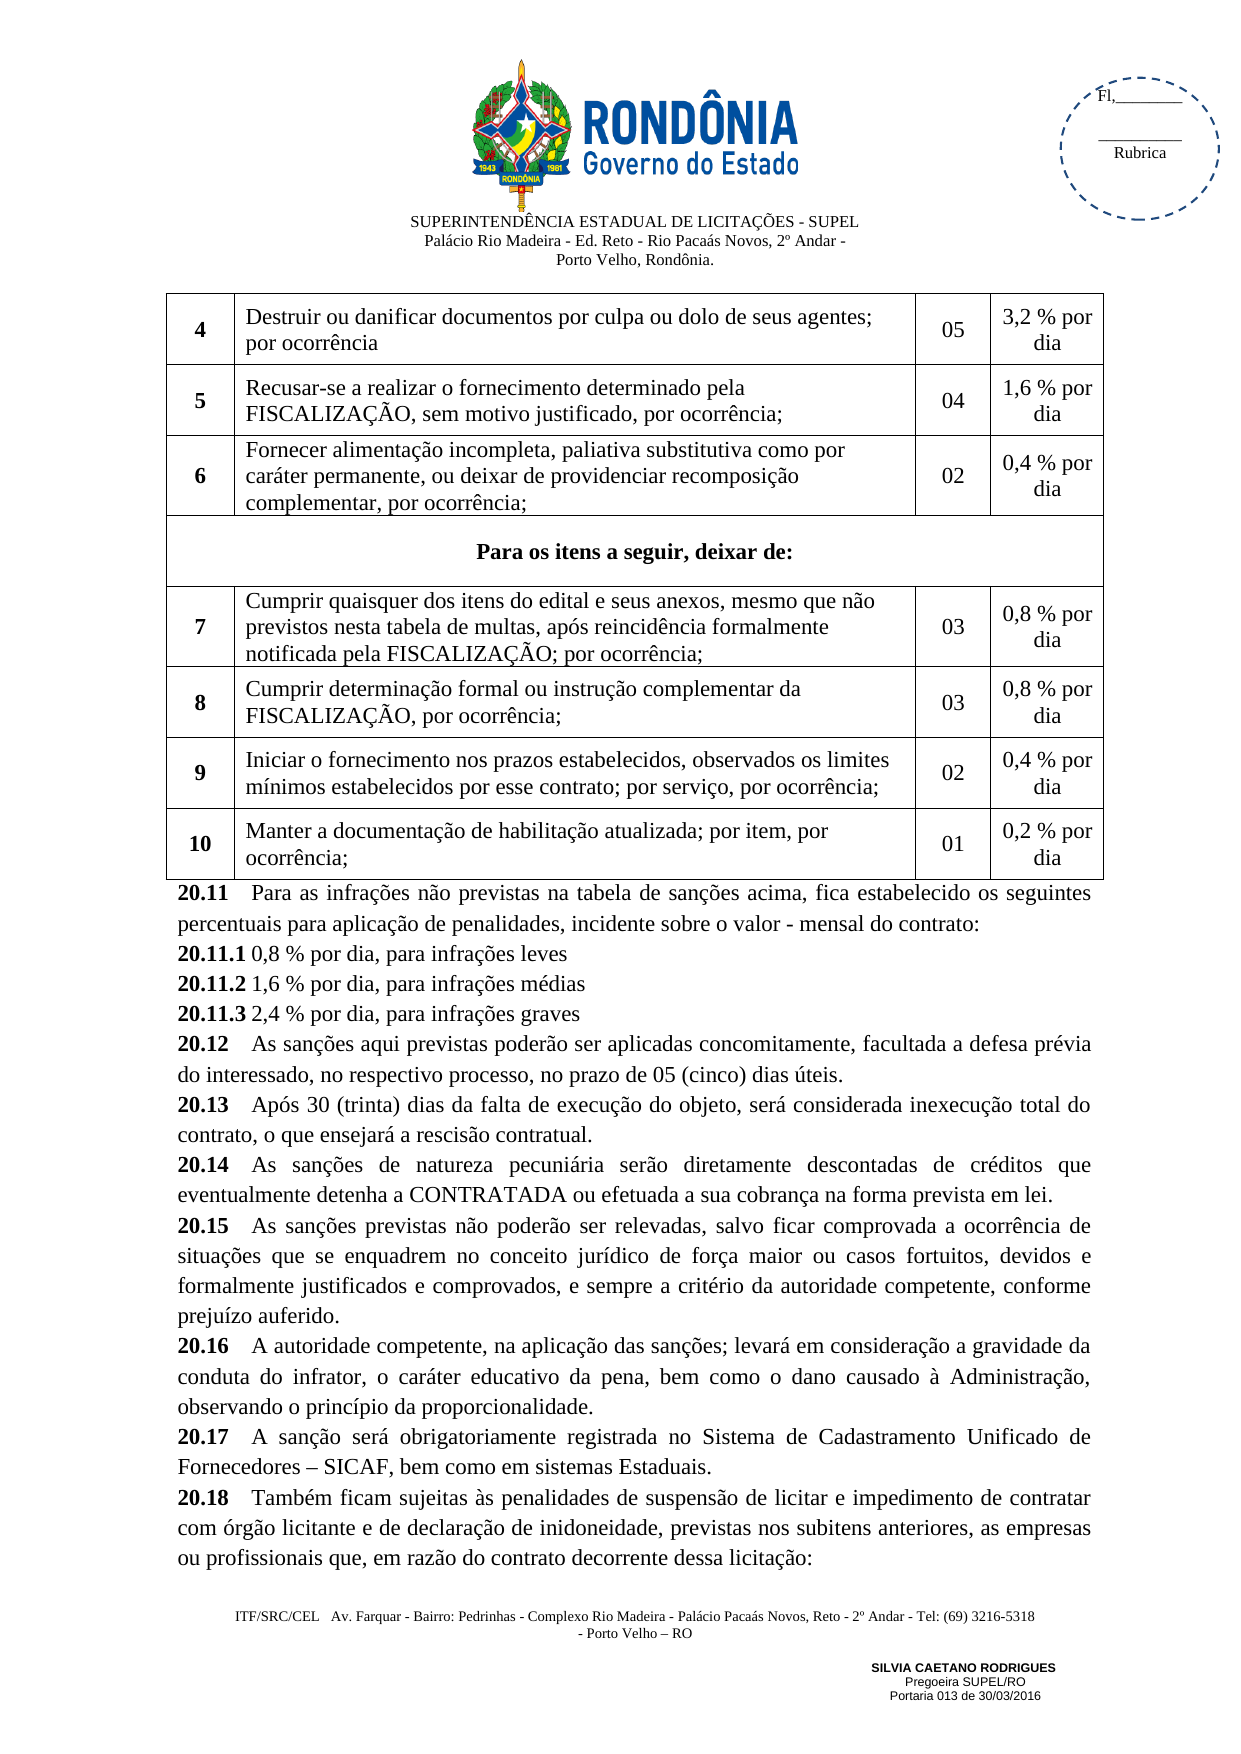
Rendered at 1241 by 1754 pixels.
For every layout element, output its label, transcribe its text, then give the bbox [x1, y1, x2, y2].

table_cell 6 [167, 436, 234, 515]
table_cell Recusar-se a realizar o fornecimento determinado pela FISCALIZAÇÃO, sem motivo justificado, por ocorrência; [235, 365, 915, 435]
table_cell Cumprir determinação formal ou instrução complementar da FISCALIZAÇÃO, por ocorrência; [235, 667, 915, 737]
table_cell Manter a documentação de habilitação atualizada; por item, por ocorrência; [235, 809, 915, 878]
table_cell Fornecer alimentação incompleta, paliativa substitutiva como por caráter permanente, ou deixar de providenciar recomposição complementar, por ocorrência; [235, 436, 915, 515]
table_cell 7 [167, 587, 234, 666]
table_cell 0,2 % por dia [991, 809, 1103, 878]
list As sanções previstas não poderão ser relevadas, salvo ficar comprovada a ocorrência de situações que se enquadrem no conceito jurídico de força maior ou casos fortuitos, devidos e formalmente justificados e comprovados, e sempre a critério da autoridade competente, conforme prejuízo auferido. [177, 1212, 1093, 1329]
table_cell 8 [167, 667, 234, 737]
table_cell 02 [916, 436, 990, 515]
table_cell Iniciar o fornecimento nos prazos estabelecidos, observados os limites mínimos estabelecidos por esse contrato; por serviço, por ocorrência; [235, 738, 915, 808]
table_cell 3,2 % por dia [991, 294, 1103, 364]
table_cell 01 [916, 809, 990, 878]
list 1,6 % por dia, para infrações médias [177, 970, 1093, 996]
picture [471, 59, 798, 212]
table_cell 5 [167, 365, 234, 435]
table_cell 05 [916, 294, 990, 364]
table_cell 0,4 % por dia [991, 738, 1103, 808]
table_cell 03 [916, 587, 990, 666]
list A sanção será obrigatoriamente registrada no Sistema de Cadastramento Unificado de Fornecedores – SICAF, bem como em sistemas Estaduais. [177, 1423, 1093, 1480]
table_cell Destruir ou danificar documentos por culpa ou dolo de seus agentes; por ocorrência [235, 294, 915, 364]
list A autoridade competente, na aplicação das sanções; levará em consideração a gravidade da conduta do infrator, o caráter educativo da pena, bem como o dano causado à Administração, observando o princípio da proporcionalidade. [177, 1333, 1093, 1419]
list As sanções aqui previstas poderão ser aplicadas concomitamente, facultada a defesa prévia do interessado, no respectivo processo, no prazo de 05 (cinco) dias úteis. [177, 1031, 1093, 1087]
table_cell 1,6 % por dia [991, 365, 1103, 435]
table_cell 10 [167, 809, 234, 878]
table_cell 04 [916, 365, 990, 435]
list As sanções de natureza pecuniária serão diretamente descontadas de créditos que eventualmente detenha a CONTRATADA ou efetuada a sua cobrança na forma prevista em lei. [177, 1151, 1093, 1208]
table_cell Cumprir quaisquer dos itens do edital e seus anexos, mesmo que não previstos nesta tabela de multas, após reincidência formalmente notificada pela FISCALIZAÇÃO; por ocorrência; [235, 587, 915, 666]
table_cell 02 [916, 738, 990, 808]
table_cell 0,4 % por dia [991, 436, 1103, 515]
list 2,4 % por dia, para infrações graves [177, 1000, 1093, 1027]
list 0,8 % por dia, para infrações leves [177, 940, 1093, 966]
table_cell 0,8 % por dia [991, 667, 1103, 737]
table_cell Para os itens a seguir, deixar de: [167, 516, 1103, 586]
table_cell 03 [916, 667, 990, 737]
list Também ficam sujeitas às penalidades de suspensão de licitar e impedimento de contratar com órgão licitante e de declaração de inidoneidade, previstas nos subitens anteriores, as empresas ou profissionais que, em razão do contrato decorrente dessa licitação: [177, 1484, 1093, 1570]
list Para as infrações não previstas na tabela de sanções acima, fica estabelecido os seguintes percentuais para aplicação de penalidades, incidente sobre o valor - mensal do contrato: [177, 880, 1093, 936]
list Após 30 (trinta) dias da falta de execução do objeto, será considerada inexecução total do contrato, o que ensejará a rescisão contratual. [177, 1091, 1093, 1147]
table_cell 9 [167, 738, 234, 808]
table_cell 4 [167, 294, 234, 364]
table_cell 0,8 % por dia [991, 587, 1103, 666]
